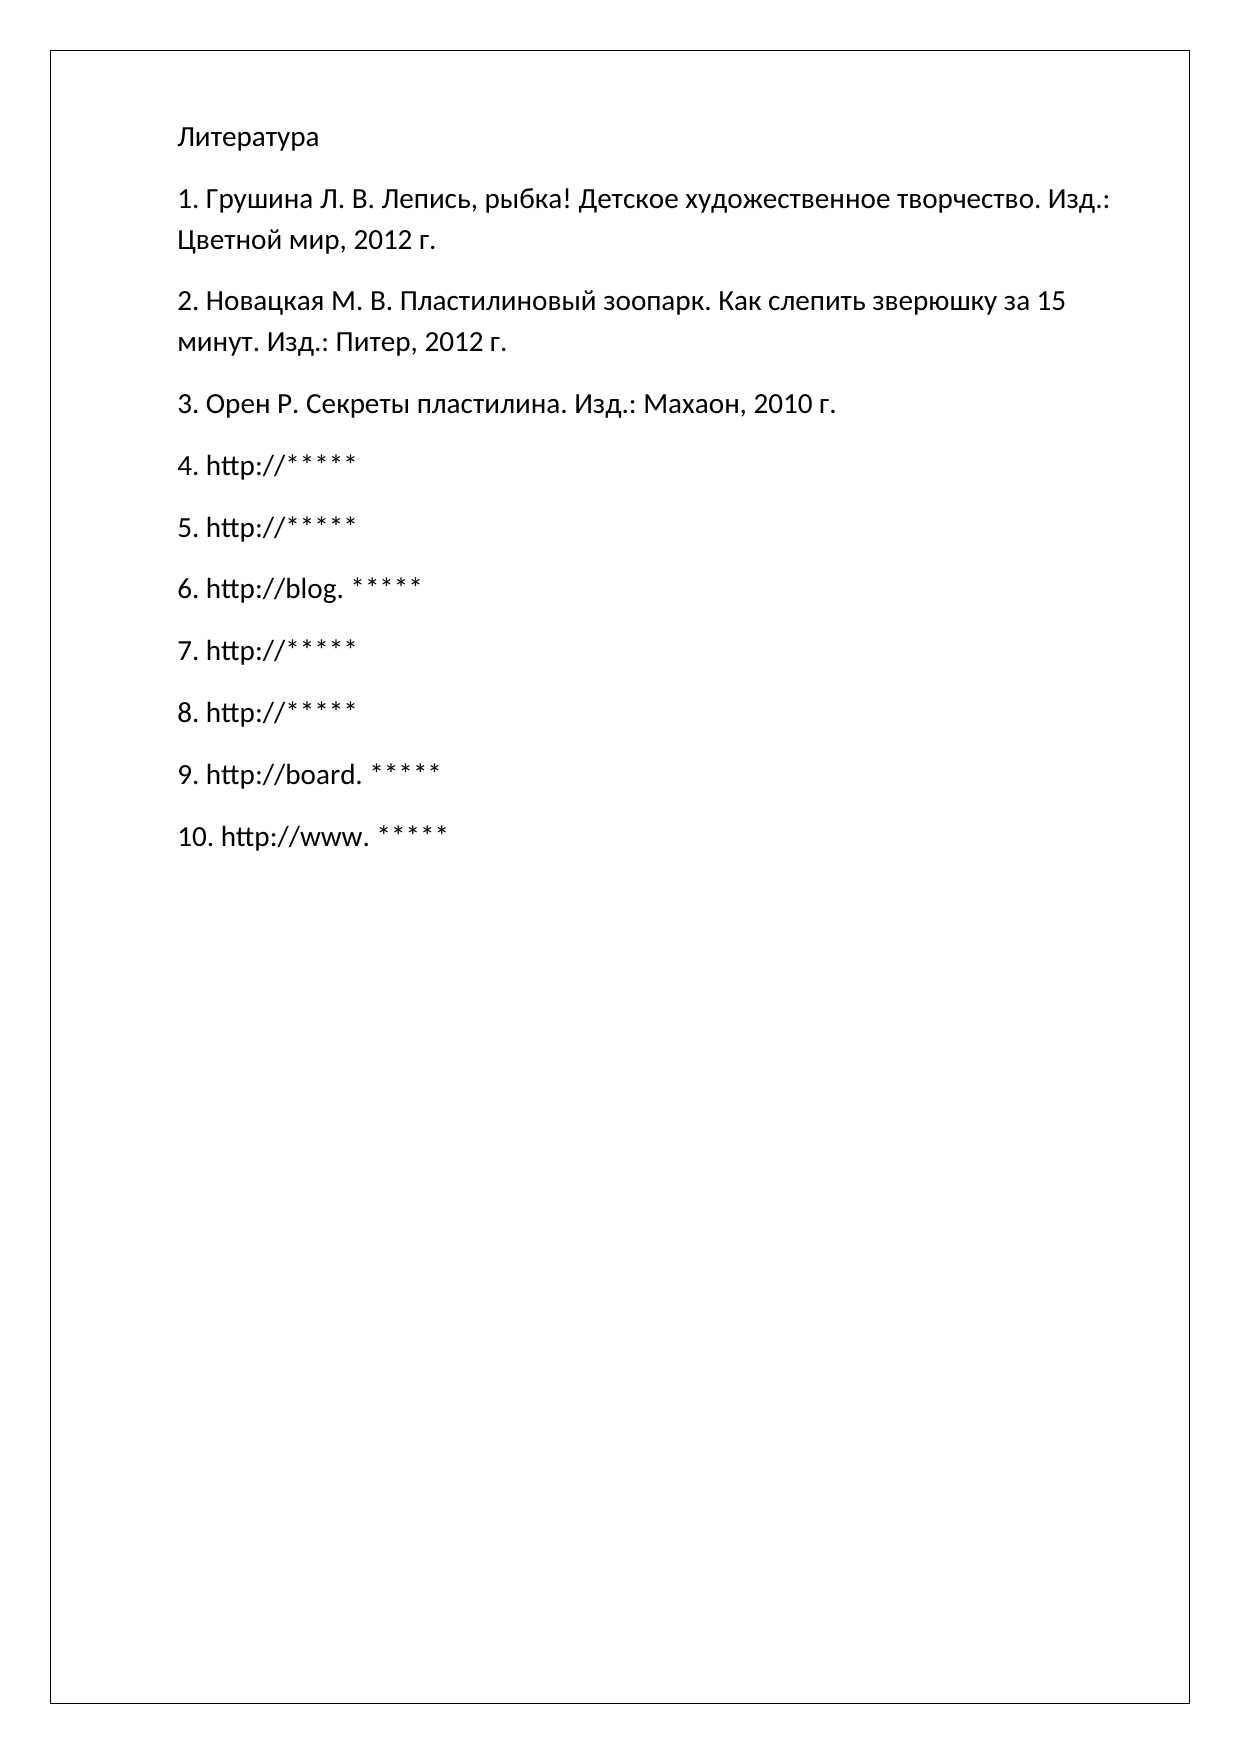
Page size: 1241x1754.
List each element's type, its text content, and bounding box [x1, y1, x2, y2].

text Литература [177, 118, 1152, 154]
text 6. http://blog. ***** [177, 571, 1152, 606]
text 1. Грушина Л. В. Лепись, рыбка! Детское художественное творчество. Изд.: Цветной мир, 2012 г. [177, 180, 1152, 256]
text 2. Новацкая М. В. Пластилиновый зоопарк. Как слепить зверюшку за 15 минут. Изд.: Питер, 2012 г. [177, 282, 1152, 359]
text 5. http://***** [177, 509, 1152, 544]
text 10. http://www. ***** [177, 818, 1152, 853]
text 8. http://***** [177, 694, 1152, 730]
text 9. http://board. ***** [177, 756, 1152, 791]
text 3. Орен Р. Секреты пластилина. Изд.: Махаон, 2010 г. [177, 385, 1152, 421]
text 7. http://***** [177, 632, 1152, 668]
text 4. http://***** [177, 447, 1152, 483]
